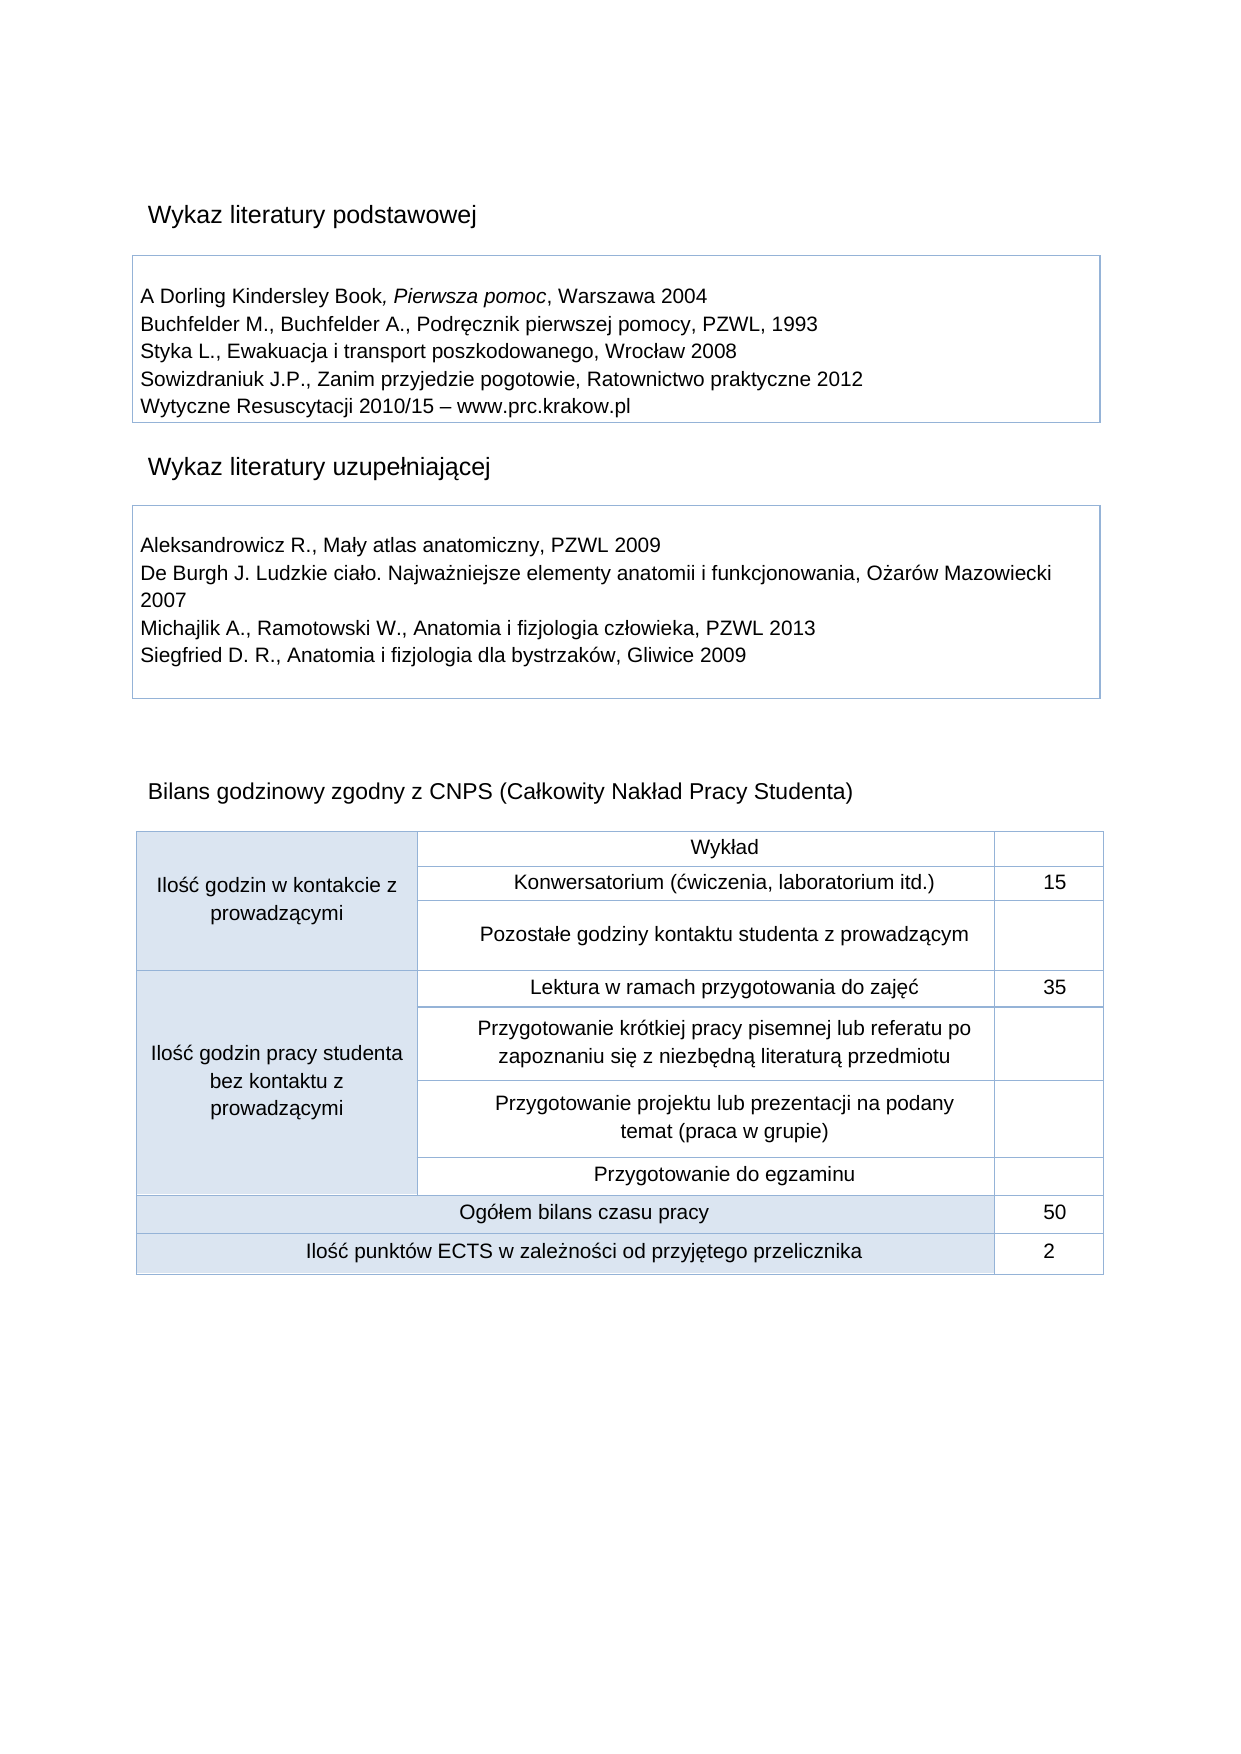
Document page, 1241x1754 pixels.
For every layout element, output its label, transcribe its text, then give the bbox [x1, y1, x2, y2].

table_cell Ilość godzin pracy studenta bez kontaktu z prowadzącymi [137, 971, 417, 1194]
table_cell [995, 901, 1103, 970]
table_header [995, 832, 1103, 866]
table_cell [995, 1008, 1103, 1080]
table_header Wykład [418, 832, 994, 866]
table_cell Przygotowanie do egzaminu [418, 1158, 994, 1194]
table_cell Ilość punktów ECTS w zależności od przyjętego przelicznika [137, 1234, 994, 1273]
table_cell 35 [995, 971, 1103, 1006]
table_header Ilość godzin w kontakcie z prowadzącymi [137, 832, 417, 970]
table_cell Pozostałe godziny kontaktu studenta z prowadzącym [418, 901, 994, 970]
table_cell [995, 1158, 1103, 1194]
table_cell Konwersatorium (ćwiczenia, laboratorium itd.) [418, 867, 994, 900]
table_header A Dorling Kindersley Book, Pierwsza pomoc, Warszawa 2004 Buchfelder M., Buchfelder A., Podręcznik pierwszej pomocy, PZWL, 1993 Styka L., Ewakuacja i transport poszkodowanego, Wrocław 2008 Sowizdraniuk J.P., Zanim przyjedzie pogotowie, Ratownictwo praktyczne 2012 Wytyczne Resuscytacji 2010/15 – www.prc.krakow.pl [133, 256, 1099, 422]
text Wykaz literatury podstawowej [148, 200, 1093, 229]
text Bilans godzinowy zgodny z CNPS (Całkowity Nakład Pracy Studenta) [148, 778, 1093, 805]
table_cell Przygotowanie projektu lub prezentacji na podany temat (praca w grupie) [418, 1081, 994, 1157]
table_cell Ogółem bilans czasu pracy [137, 1196, 994, 1233]
text Wykaz literatury uzupełniającej [148, 452, 1093, 481]
table_cell 50 [995, 1196, 1103, 1233]
table_cell 2 [995, 1234, 1103, 1273]
table_header Aleksandrowicz R., Mały atlas anatomiczny, PZWL 2009 De Burgh J. Ludzkie ciało. Najważniejsze elementy anatomii i funkcjonowania, Ożarów Mazowiecki 2007 Michajlik A., Ramotowski W., Anatomia i fizjologia człowieka, PZWL 2013 Siegfried D. R., Anatomia i fizjologia dla bystrzaków, Gliwice 2009 [133, 506, 1099, 698]
table_cell Przygotowanie krótkiej pracy pisemnej lub referatu po zapoznaniu się z niezbędną literaturą przedmiotu [418, 1008, 994, 1080]
table_cell Lektura w ramach przygotowania do zajęć [418, 971, 994, 1006]
table_cell [995, 1081, 1103, 1157]
table_cell 15 [995, 867, 1103, 900]
